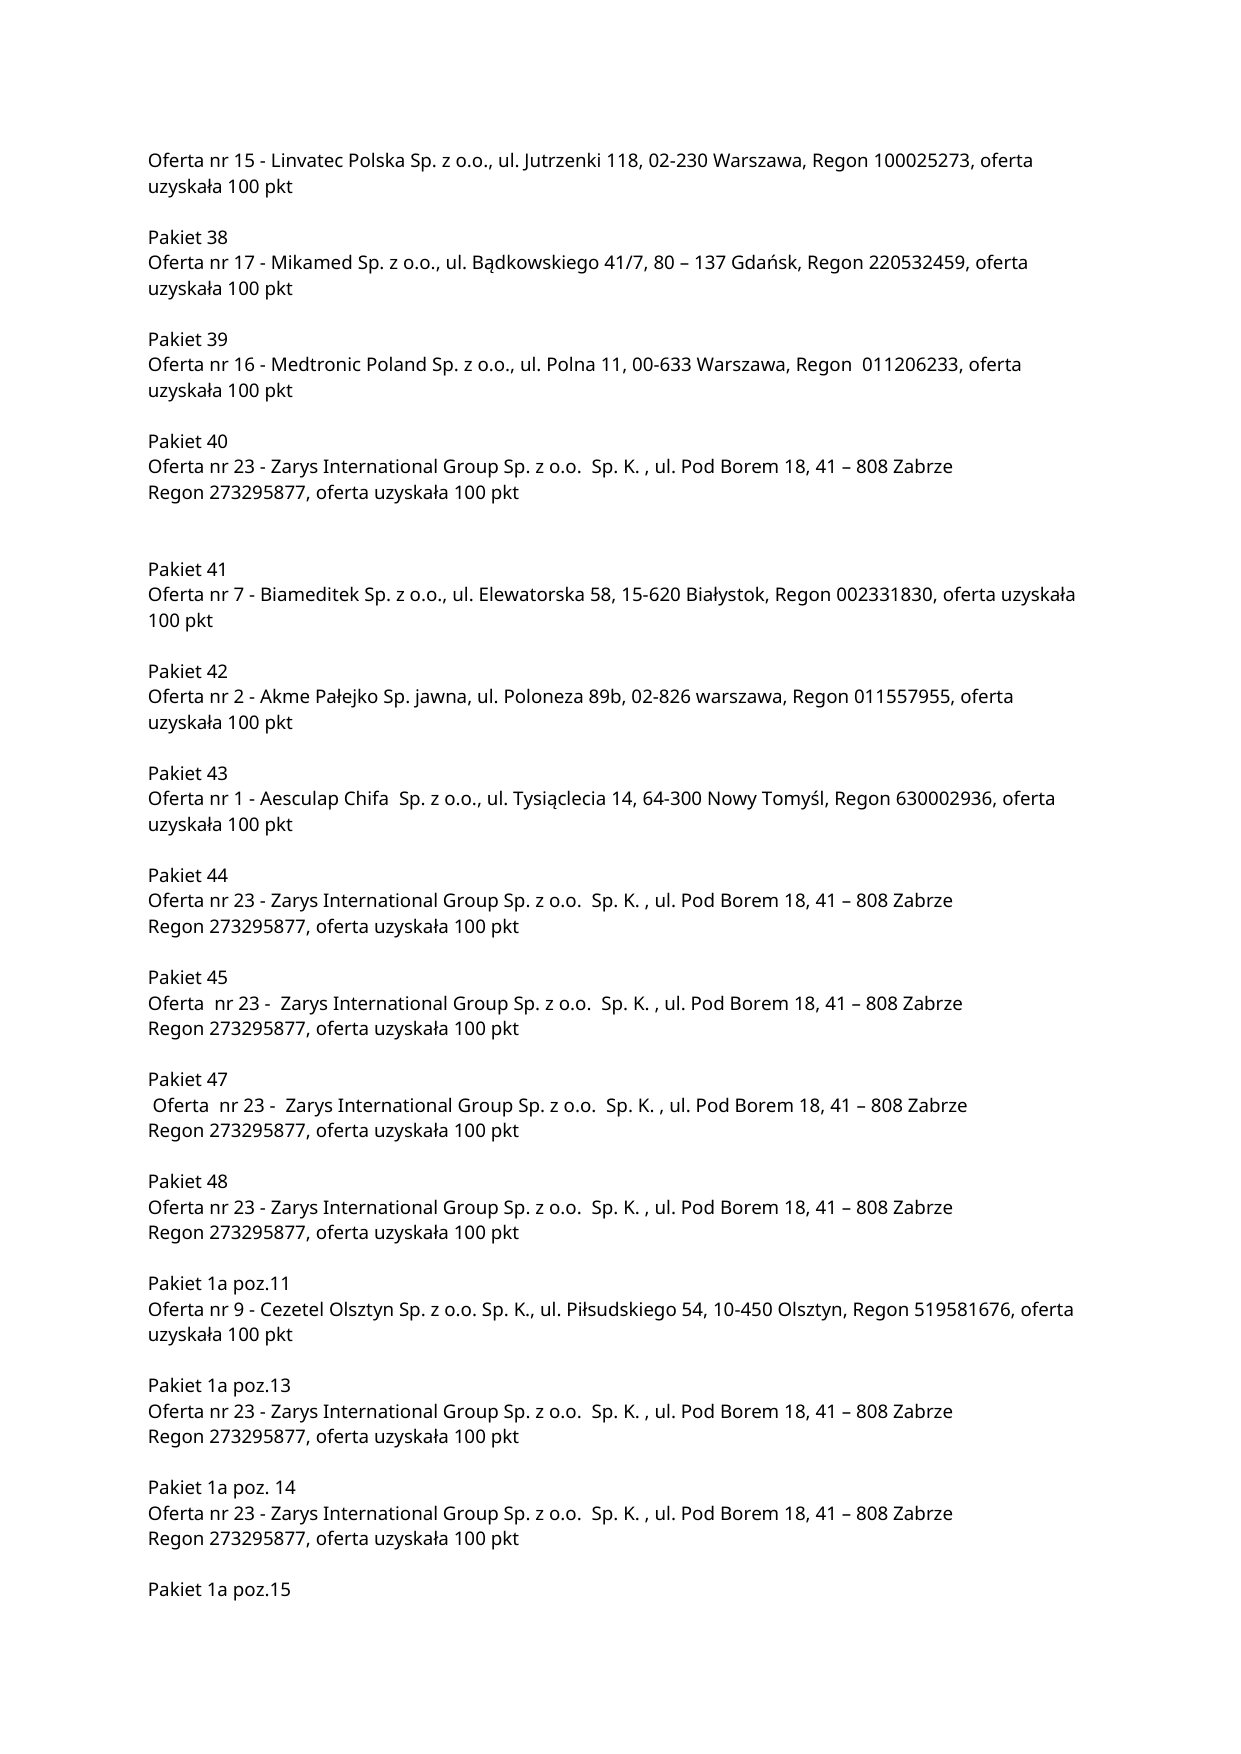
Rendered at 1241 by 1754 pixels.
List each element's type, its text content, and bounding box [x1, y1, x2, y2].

text Oferta nr 17 - Mikamed Sp. z o.o., ul. Bądkowskiego 41/7, 80 – 137 Gdańsk, Regon 220532459, oferta uzyskała 100 pkt [148, 250, 1093, 301]
text Regon 273295877, oferta uzyskała 100 pkt [148, 1117, 1093, 1143]
text Regon 273295877, oferta uzyskała 100 pkt [148, 1526, 1093, 1551]
text Oferta nr 15 - Linvatec Polska Sp. z o.o., ul. Jutrzenki 118, 02-230 Warszawa, Regon 100025273, oferta uzyskała 100 pkt [148, 148, 1093, 199]
text Pakiet 44 [148, 862, 1093, 888]
text Regon 273295877, oferta uzyskała 100 pkt [148, 479, 1093, 505]
text Regon 273295877, oferta uzyskała 100 pkt [148, 1219, 1093, 1245]
text Pakiet 45 [148, 964, 1093, 990]
text Pakiet 1a poz. 14 [148, 1475, 1093, 1500]
text Pakiet 47 [148, 1066, 1093, 1092]
text Oferta nr 23 - Zarys International Group Sp. z o.o. Sp. K. , ul. Pod Borem 18, 41 – 808 Zabrze [148, 454, 1093, 479]
text Oferta nr 23 - Zarys International Group Sp. z o.o. Sp. K. , ul. Pod Borem 18, 41 – 808 Zabrze [148, 1194, 1093, 1219]
text Oferta nr 23 - Zarys International Group Sp. z o.o. Sp. K. , ul. Pod Borem 18, 41 – 808 Zabrze [148, 1092, 1093, 1117]
text Oferta nr 1 - Aesculap Chifa Sp. z o.o., ul. Tysiąclecia 14, 64-300 Nowy Tomyśl, Regon 630002936, oferta uzyskała 100 pkt [148, 786, 1093, 837]
text Pakiet 39 [148, 326, 1093, 352]
text Oferta nr 7 - Biameditek Sp. z o.o., ul. Elewatorska 58, 15-620 Białystok, Regon 002331830, oferta uzyskała 100 pkt [148, 581, 1093, 632]
text Oferta nr 16 - Medtronic Poland Sp. z o.o., ul. Polna 11, 00-633 Warszawa, Regon 011206233, oferta uzyskała 100 pkt [148, 352, 1093, 403]
text Pakiet 43 [148, 760, 1093, 786]
text Oferta nr 9 - Cezetel Olsztyn Sp. z o.o. Sp. K., ul. Piłsudskiego 54, 10-450 Olsztyn, Regon 519581676, oferta uzyskała 100 pkt [148, 1296, 1093, 1347]
text Pakiet 1a poz.13 [148, 1373, 1093, 1398]
text Regon 273295877, oferta uzyskała 100 pkt [148, 913, 1093, 939]
text Pakiet 48 [148, 1168, 1093, 1194]
text Oferta nr 23 - Zarys International Group Sp. z o.o. Sp. K. , ul. Pod Borem 18, 41 – 808 Zabrze [148, 1500, 1093, 1526]
text Pakiet 41 [148, 556, 1093, 581]
text Pakiet 1a poz.15 [148, 1577, 1093, 1602]
text Pakiet 38 [148, 224, 1093, 250]
text Pakiet 40 [148, 428, 1093, 454]
text Oferta nr 23 - Zarys International Group Sp. z o.o. Sp. K. , ul. Pod Borem 18, 41 – 808 Zabrze [148, 888, 1093, 913]
text Pakiet 42 [148, 658, 1093, 683]
text Oferta nr 23 - Zarys International Group Sp. z o.o. Sp. K. , ul. Pod Borem 18, 41 – 808 Zabrze [148, 1398, 1093, 1424]
text Regon 273295877, oferta uzyskała 100 pkt [148, 1424, 1093, 1449]
text Pakiet 1a poz.11 [148, 1271, 1093, 1296]
text Regon 273295877, oferta uzyskała 100 pkt [148, 1015, 1093, 1041]
text Oferta nr 23 - Zarys International Group Sp. z o.o. Sp. K. , ul. Pod Borem 18, 41 – 808 Zabrze [148, 990, 1093, 1015]
text Oferta nr 2 - Akme Pałejko Sp. jawna, ul. Poloneza 89b, 02-826 warszawa, Regon 011557955, oferta uzyskała 100 pkt [148, 683, 1093, 734]
